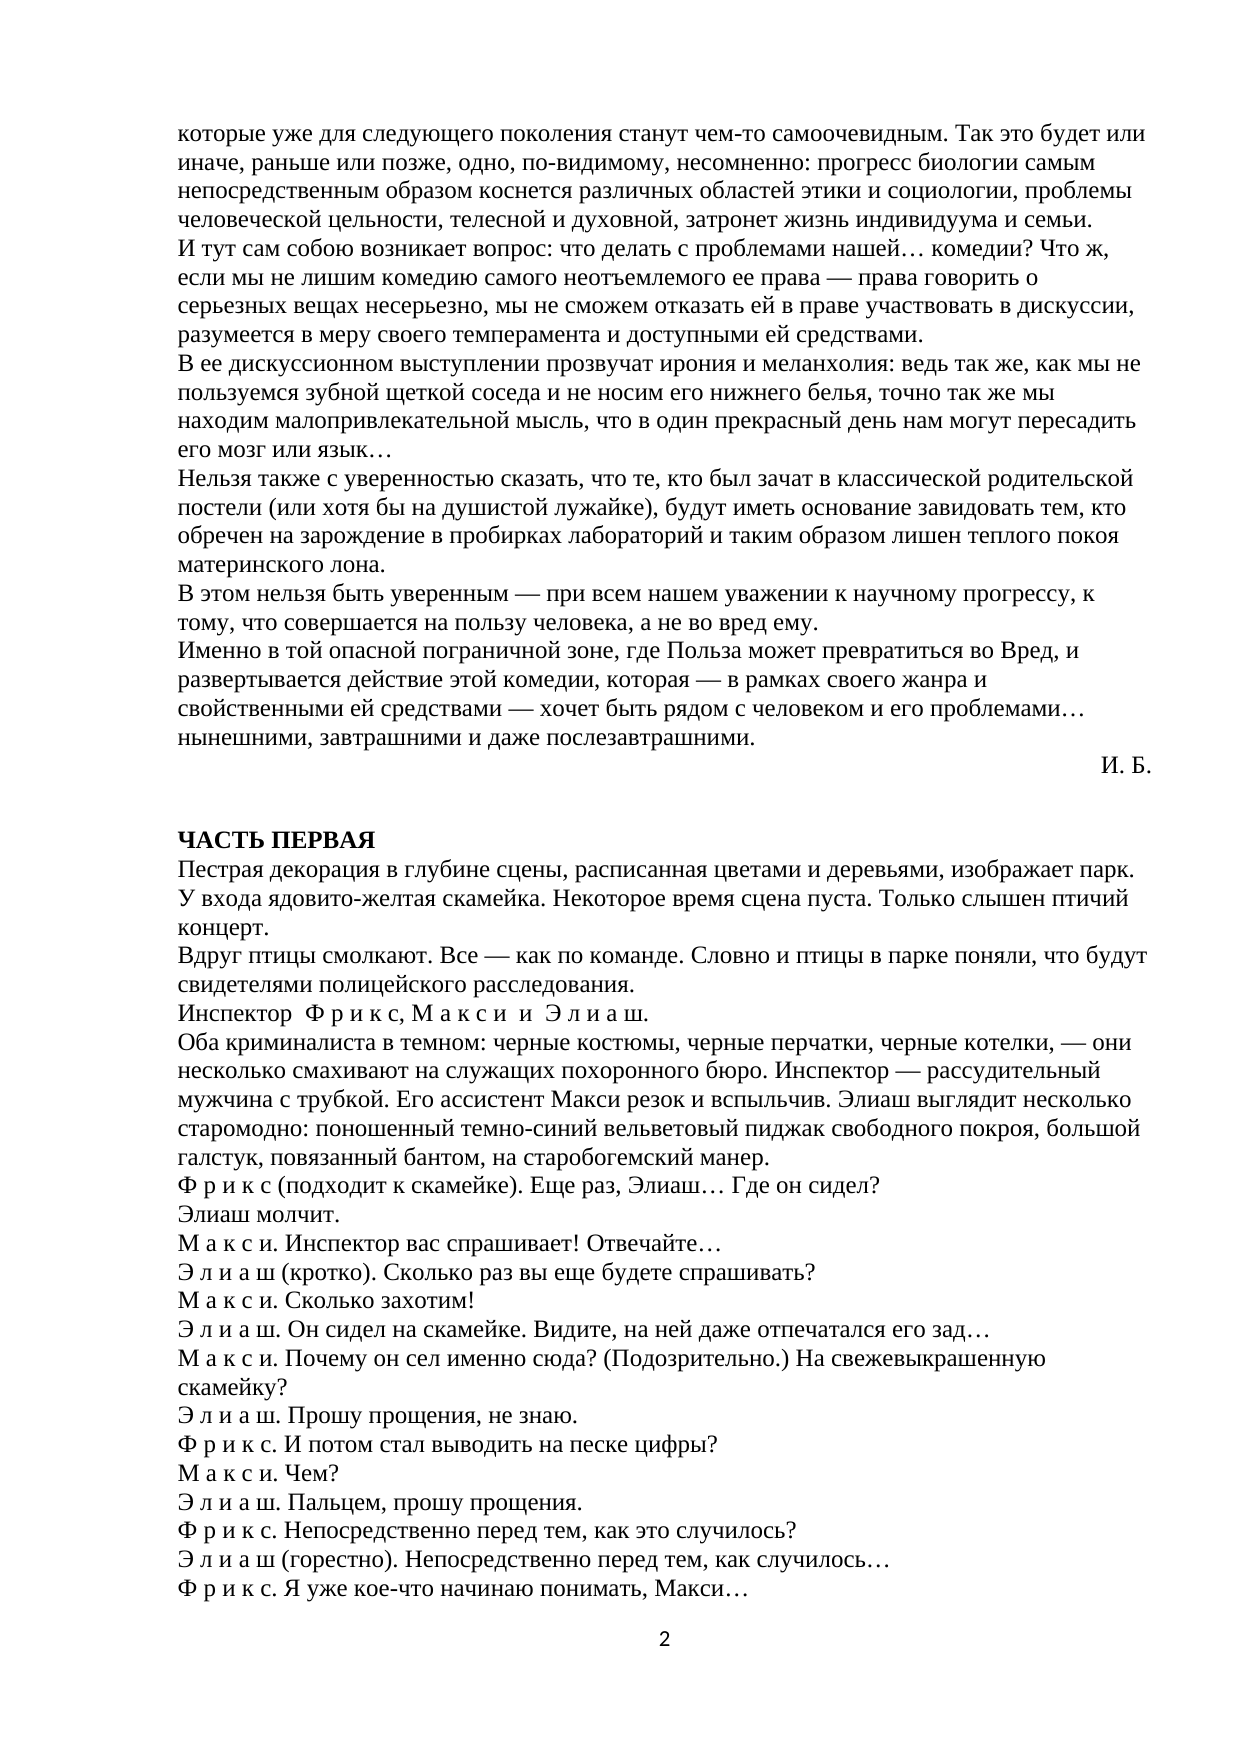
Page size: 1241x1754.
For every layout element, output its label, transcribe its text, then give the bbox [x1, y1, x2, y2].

text Э л и а ш. Пальцем, прошу прощения. [177, 1487, 1152, 1516]
text В этом нельзя быть уверенным — при всем нашем уважении к научному прогрессу, к тому, что совершается на пользу человека, а не во вред ему. [177, 578, 1152, 636]
text М а к с и. Почему он сел именно сюда? (Подозрительно.) На свежевыкрашенную скамейку? [177, 1343, 1152, 1401]
text М а к с и. Чем? [177, 1458, 1152, 1487]
text И тут сам собою возникает вопрос: что делать с проблемами нашей… комедии? Что ж, если мы не лишим комедию самого неотъемлемого ее права — права говорить о серьезных вещах несерьезно, мы не сможем отказать ей в праве участвовать в дискуссии, разумеется в меру своего темперамента и доступными ей средствами. [177, 233, 1152, 348]
text М а к с и. Сколько захотим! [177, 1286, 1152, 1314]
text Инспектор Ф р и к с, М а к с и и Э л и а ш. [177, 998, 1152, 1027]
text ЧАСТЬ ПЕРВАЯ [177, 817, 1152, 854]
text И. Б. [177, 751, 1152, 779]
text Э л и а ш (горестно). Непосредственно перед тем, как случилось… [177, 1544, 1152, 1573]
text Ф р и к с. Я уже кое-что начинаю понимать, Макси… [177, 1573, 1152, 1602]
text Пестрая декорация в глубине сцены, расписанная цветами и деревьями, изображает парк. У входа ядовито-желтая скамейка. Некоторое время сцена пуста. Только слышен птичий концерт. [177, 854, 1152, 941]
text Ф р и к с. Непосредственно перед тем, как это случилось? [177, 1516, 1152, 1544]
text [177, 118, 1152, 233]
text Именно в той опасной пограничной зоне, где Польза может превратиться во Вред, и развертывается действие этой комедии, которая — в рамках своего жанра и свойственными ей средствами — хочет быть рядом с человеком и его проблемами… нынешними, завтрашними и даже послезавтрашними. [177, 636, 1152, 751]
text Ф р и к с. И потом стал выводить на песке цифры? [177, 1429, 1152, 1458]
text В ее дискуссионном выступлении прозвучат ирония и меланхолия: ведь так же, как мы не пользуемся зубной щеткой соседа и не носим его нижнего белья, точно так же мы находим малопривлекательной мысль, что в один прекрасный день нам могут пересадить его мозг или язык… [177, 348, 1152, 463]
text Э л и а ш (кротко). Сколько раз вы еще будете спрашивать? [177, 1257, 1152, 1286]
text Вдруг птицы смолкают. Все — как по команде. Словно и птицы в парке поняли, что будут свидетелями полицейского расследования. [177, 941, 1152, 998]
text Э л и а ш. Он сидел на скамейке. Видите, на ней даже отпечатался его зад… [177, 1314, 1152, 1343]
text Нельзя также с уверенностью сказать, что те, кто был зачат в классической родительской постели (или хотя бы на душистой лужайке), будут иметь основание завидовать тем, кто обречен на зарождение в пробирках лабораторий и таким образом лишен теплого покоя материнского лона. [177, 463, 1152, 578]
text Ф р и к с (подходит к скамейке). Еще раз, Элиаш… Где он сидел? [177, 1171, 1152, 1199]
text М а к с и. Инспектор вас спрашивает! Отвечайте… [177, 1228, 1152, 1257]
text Э л и а ш. Прошу прощения, не знаю. [177, 1401, 1152, 1429]
text Элиаш молчит. [177, 1199, 1152, 1228]
text Оба криминалиста в темном: черные костюмы, черные перчатки, черные котелки, — они несколько смахивают на служащих похоронного бюро. Инспектор — рассудительный мужчина с трубкой. Его ассистент Макси резок и вспыльчив. Элиаш выглядит несколько старомодно: поношенный темно-синий вельветовый пиджак свободного покроя, большой галстук, повязанный бантом, на старобогемский манер. [177, 1027, 1152, 1171]
